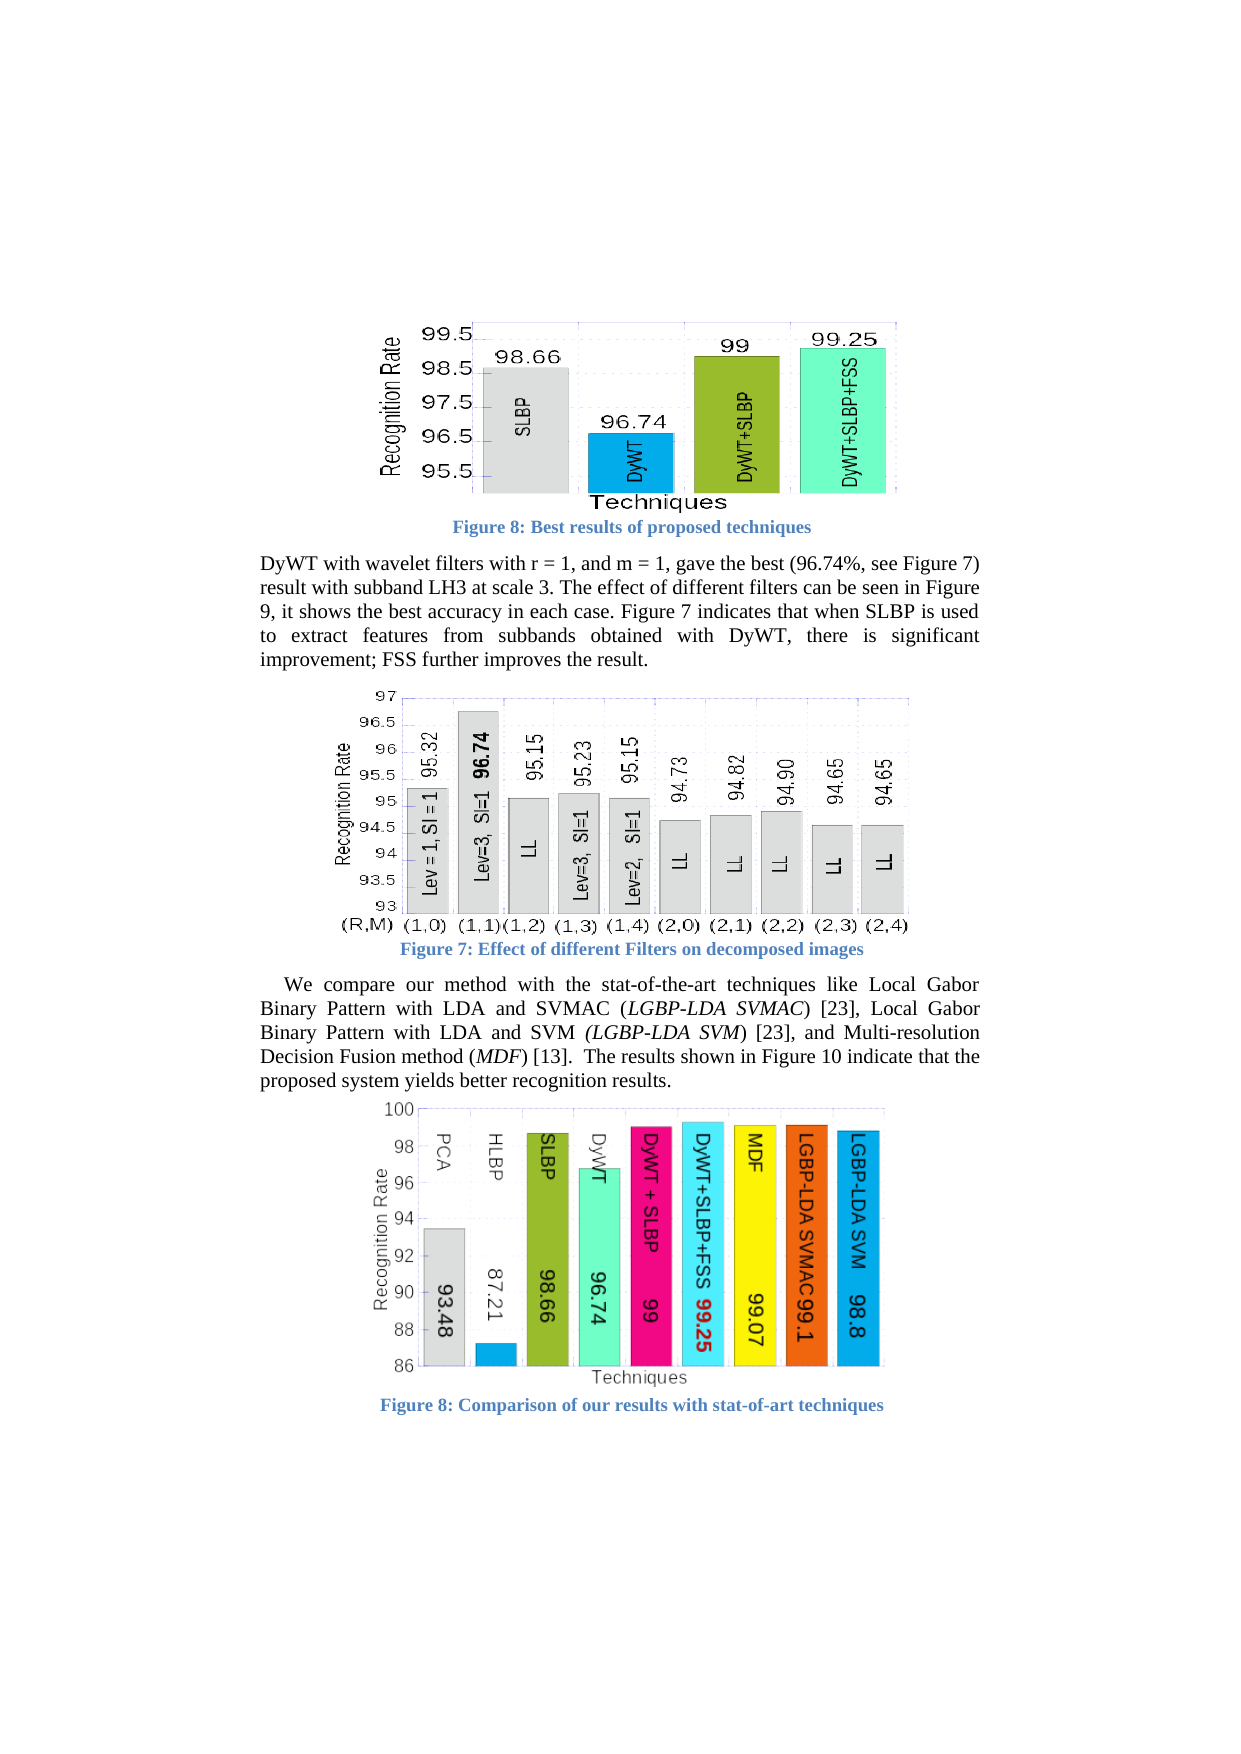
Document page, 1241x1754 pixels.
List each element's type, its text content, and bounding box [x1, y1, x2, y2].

text Figure 8: Best results of proposed techniques [260, 516, 980, 538]
text We compare our method with the stat-of-the-art techniques like Local Gabor Binary Pattern with LDA and SVMAC (LGBP-LDA SVMAC) [23], Local Gabor Binary Pattern with LDA and SVM (LGBP-LDA SVM) [23], and Multi-resolution Decision Fusion method (MDF) [13]. The results shown in Figure 10 indicate that the proposed system yields better recognition results. [260, 972, 980, 1092]
text DyWT with wavelet filters with r = 1, and m = 1, gave the best (96.74%, see Figure 7) result with subband LH3 at scale 3. The effect of different filters can be seen in Figure 9, it shows the best accuracy in each case. Figure 7 indicates that when SLBP is used to extract features from subbands obtained with DyWT, there is significant improvement; FSS further improves the result. [260, 551, 980, 671]
